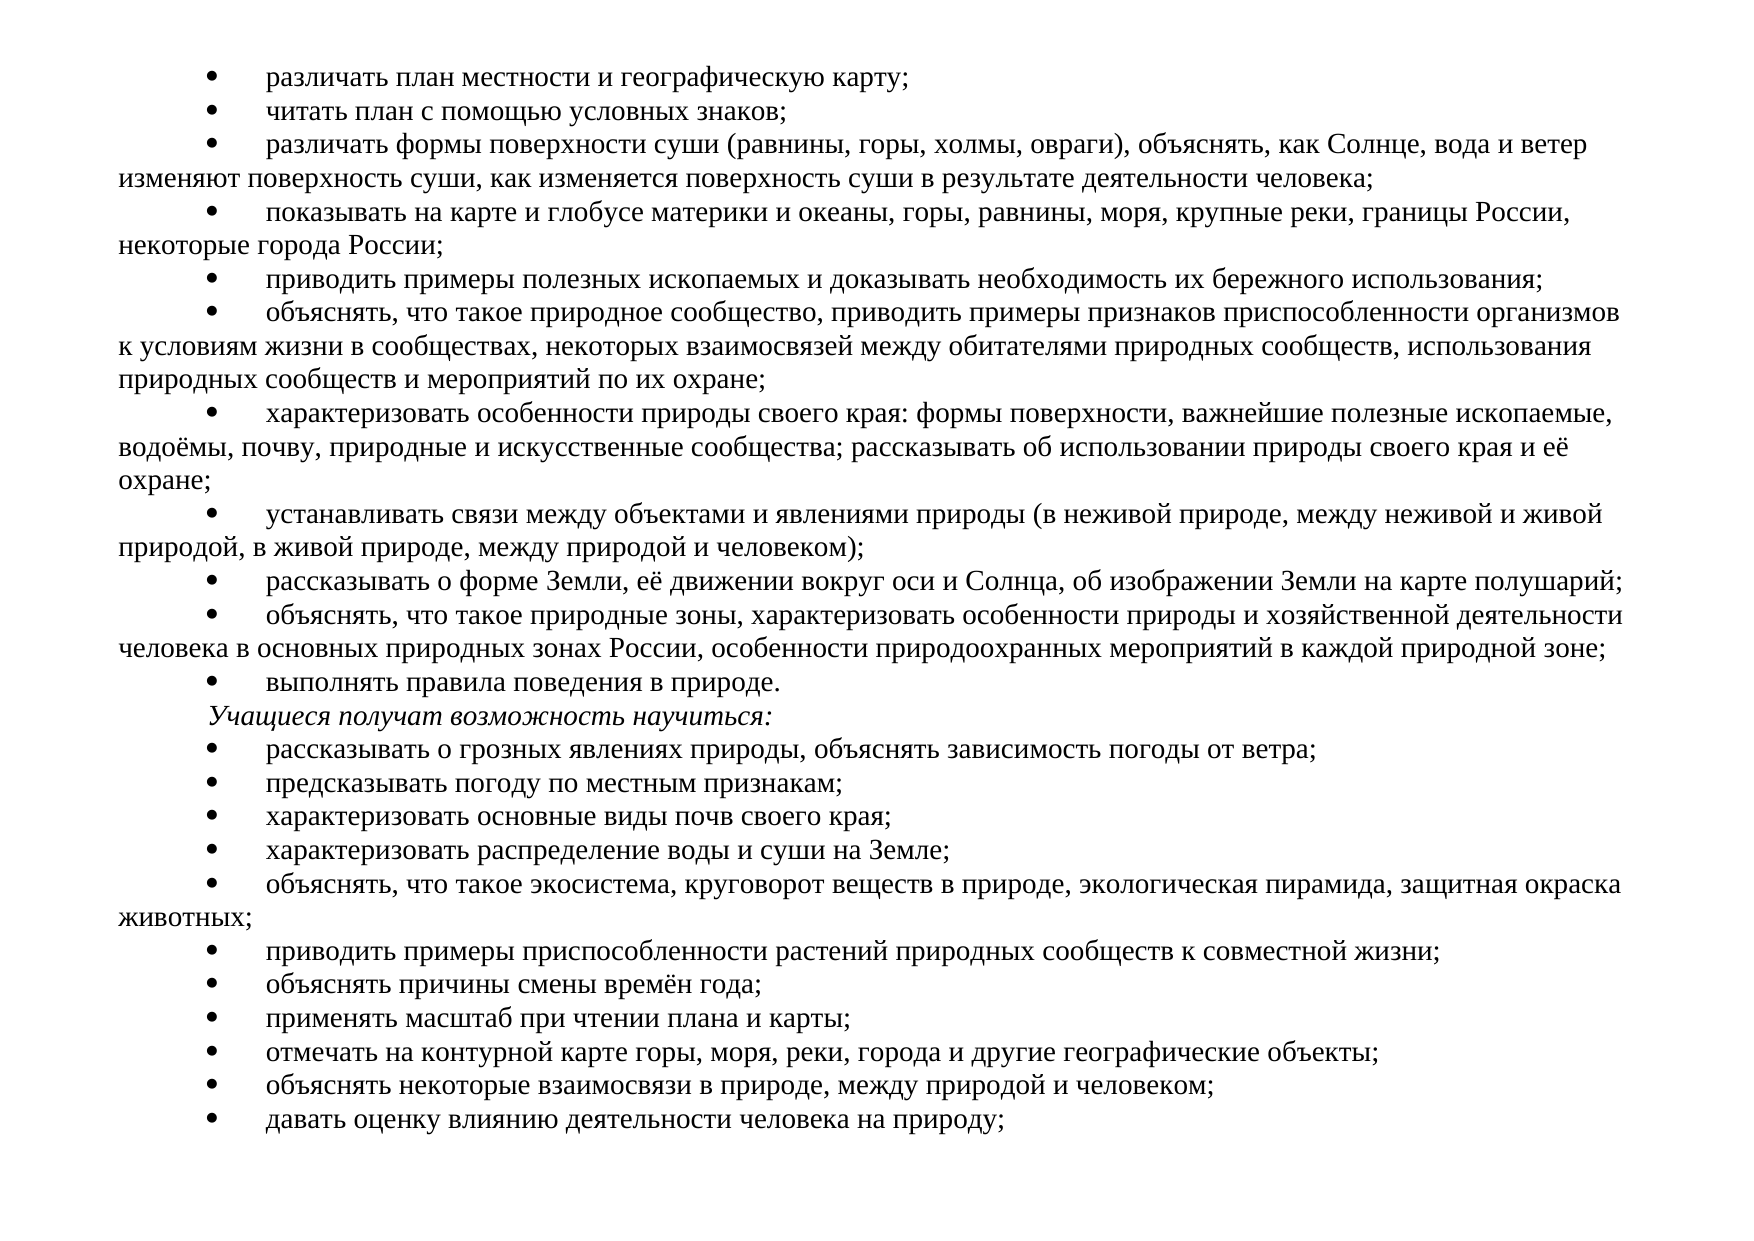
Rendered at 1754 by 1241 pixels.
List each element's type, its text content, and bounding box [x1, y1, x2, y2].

list объяснять, что такое экосистема, круговорот веществ в природе, экологическая пирамида, защитная окраска животных; [118, 866, 1636, 933]
list характеризовать распределение воды и суши на Земле; [118, 832, 1636, 866]
list приводить примеры полезных ископаемых и доказывать необходимость их бережного использования; [118, 261, 1636, 294]
list выполнять правила поведения в природе. [118, 664, 1636, 698]
list предсказывать погоду по местным признакам; [118, 765, 1636, 798]
list приводить примеры приспособленности растений природных сообществ к совместной жизни; [118, 933, 1636, 967]
list применять масштаб при чтении плана и карты; [118, 1000, 1636, 1034]
list устанавливать связи между объектами и явлениями природы (в неживой природе, между неживой и живой природой, в живой природе, между природой и человеком); [118, 496, 1636, 563]
list давать оценку влиянию деятельности человека на природу; [118, 1101, 1636, 1135]
list объяснять, что такое природные зоны, характеризовать особенности природы и хозяйственной деятельности человека в основных природных зонах России, особенности природоохранных мероприятий в каждой природной зоне; [118, 597, 1636, 664]
list рассказывать о грозных явлениях природы, объяснять зависимость погоды от ветра; [118, 731, 1636, 765]
list характеризовать особенности природы своего края: формы поверхности, важнейшие полезные ископаемые, водоёмы, почву, природные и искусственные сообщества; рассказывать об использовании природы своего края и её охране; [118, 395, 1636, 496]
list читать план с помощью условных знаков; [118, 93, 1636, 126]
list объяснять, что такое природное сообщество, приводить примеры признаков приспособленности организмов к условиям жизни в сообществах, некоторых взаимосвязей между обитателями природных сообществ, использования природных сообществ и мероприятий по их охране; [118, 294, 1636, 395]
list объяснять причины смены времён года; [118, 967, 1636, 1000]
list отмечать на контурной карте горы, моря, реки, города и другие географические объекты; [118, 1034, 1636, 1067]
list различать формы поверхности суши (равнины, горы, холмы, овраги), объяснять, как Солнце, вода и ветер изменяют поверхность суши, как изменяется поверхность суши в результате деятельности человека; [118, 126, 1636, 194]
text Учащиеся получат возможность научиться: [118, 698, 1636, 731]
list различать план местности и географическую карту; [118, 59, 1636, 93]
list показывать на карте и глобусе материки и океаны, горы, равнины, моря, крупные реки, границы России, некоторые города России; [118, 194, 1636, 261]
list характеризовать основные виды почв своего края; [118, 798, 1636, 832]
list объяснять некоторые взаимосвязи в природе, между природой и человеком; [118, 1067, 1636, 1101]
list рассказывать о форме Земли, её движении вокруг оси и Солнца, об изображении Земли на карте полушарий; [118, 563, 1636, 597]
